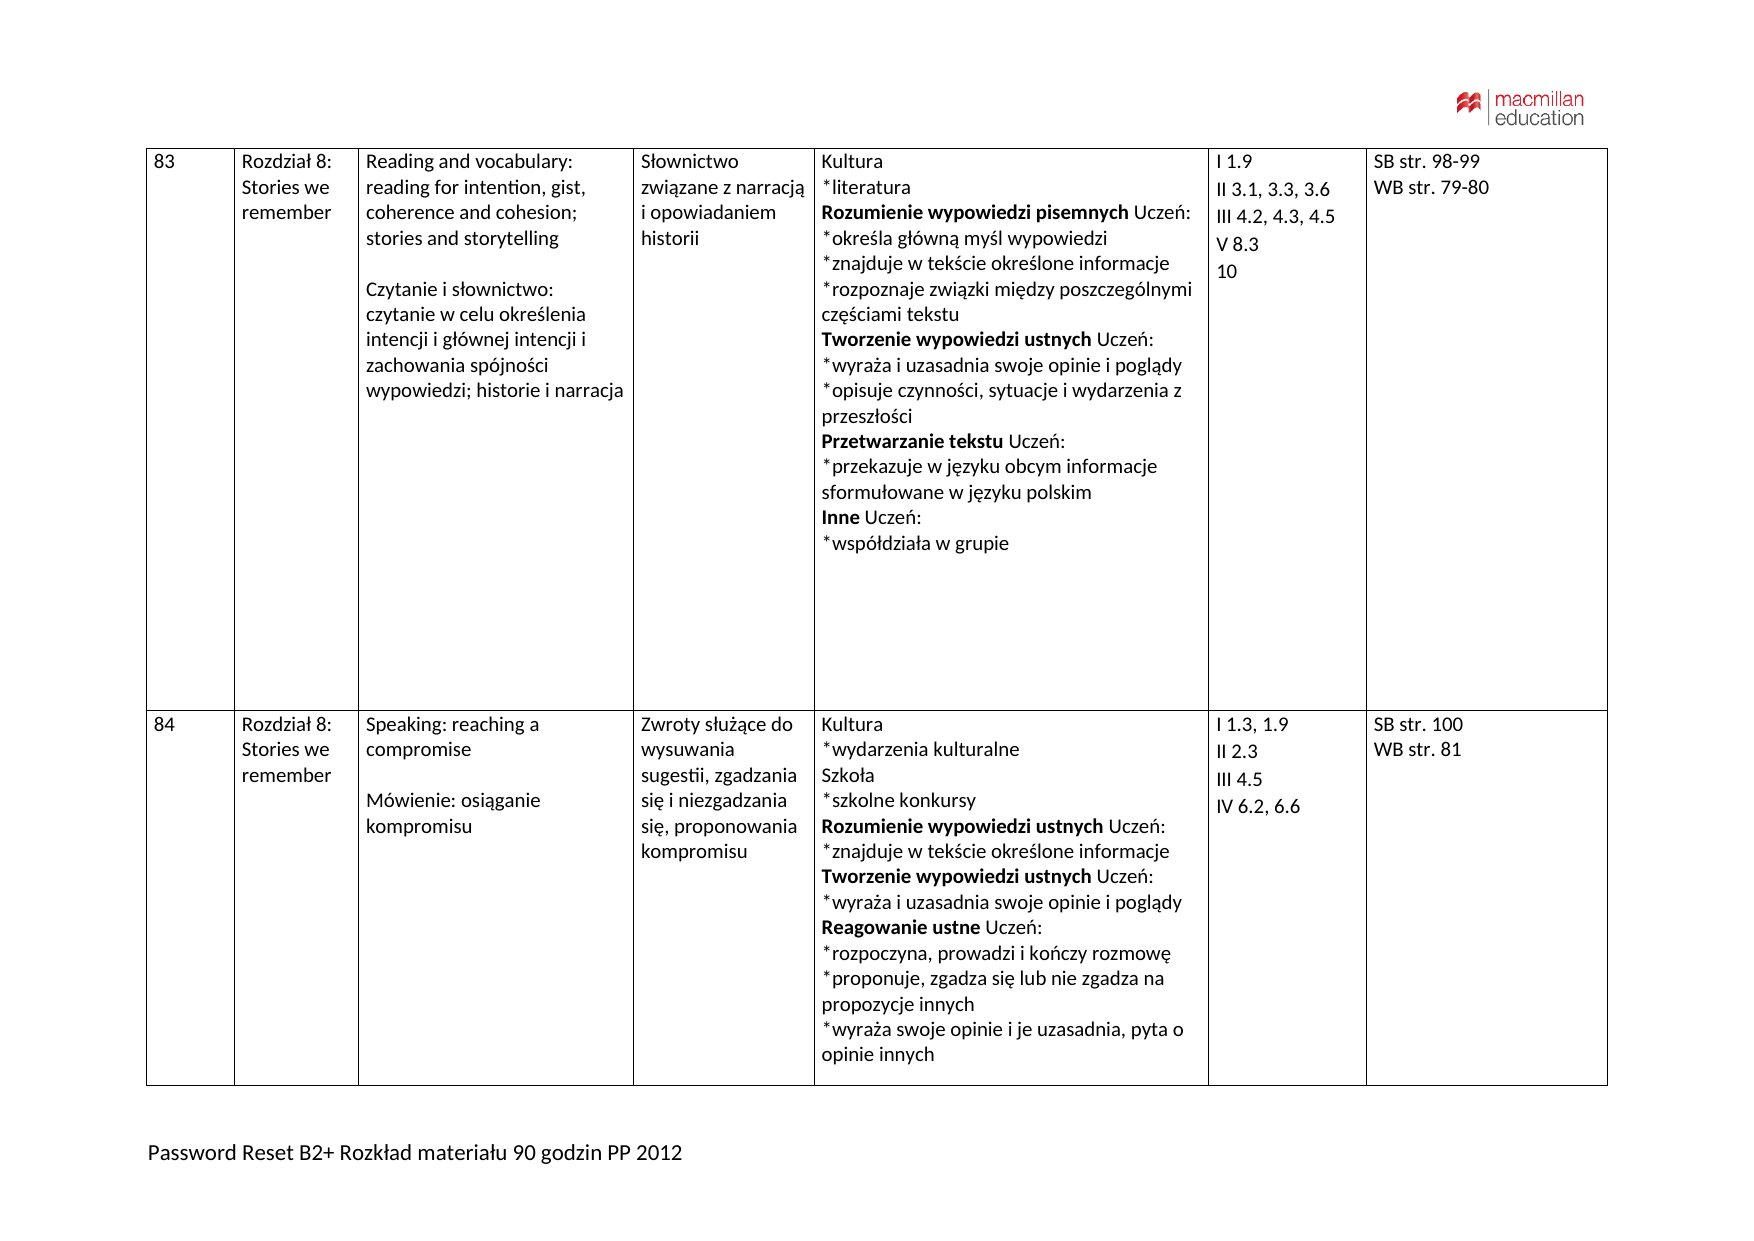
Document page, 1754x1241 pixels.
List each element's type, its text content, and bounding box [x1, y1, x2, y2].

table_cell I 1.3, 1.9 II 2.3 III 4.5 IV 6.2, 6.6 [1209, 711, 1366, 1085]
table_cell Rozdział 8: Stories we remember [235, 149, 358, 710]
table_cell SB str. 98-99 WB str. 79-80 [1367, 149, 1607, 710]
table_cell 84 [147, 711, 234, 1085]
table_cell Kultura *wydarzenia kulturalne Szkoła *szkolne konkursy Rozumienie wypowiedzi ustnych Uczeń: *znajduje w tekście określone informacje Tworzenie wypowiedzi ustnych Uczeń: *wyraża i uzasadnia swoje opinie i poglądy Reagowanie ustne Uczeń: *rozpoczyna, prowadzi i kończy rozmowę *proponuje, zgadza się lub nie zgadza na propozycje innych *wyraża swoje opinie i je uzasadnia, pyta o opinie innych [815, 711, 1208, 1085]
table_cell SB str. 100 WB str. 81 [1367, 711, 1607, 1085]
table_cell Kultura *literatura Rozumienie wypowiedzi pisemnych Uczeń: *określa główną myśl wypowiedzi *znajduje w tekście określone informacje *rozpoznaje związki między poszczególnymi częściami tekstu Tworzenie wypowiedzi ustnych Uczeń: *wyraża i uzasadnia swoje opinie i poglądy *opisuje czynności, sytuacje i wydarzenia z przeszłości Przetwarzanie tekstu Uczeń: *przekazuje w języku obcym informacje sformułowane w języku polskim Inne Uczeń: *współdziała w grupie [815, 149, 1208, 710]
table_cell Rozdział 8: Stories we remember [235, 711, 358, 1085]
table_cell Speaking: reaching a compromise Mówienie: osiąganie kompromisu [359, 711, 633, 1085]
table_cell Reading and vocabulary: reading for intention, gist, coherence and cohesion; stories and storytelling Czytanie i słownictwo: czytanie w celu określenia intencji i głównej intencji i zachowania spójności wypowiedzi; historie i narracja [359, 149, 633, 710]
table_cell 83 [147, 149, 234, 710]
table_cell I 1.9 II 3.1, 3.3, 3.6 III 4.2, 4.3, 4.5 V 8.3 10 [1209, 149, 1366, 710]
picture [1442, 73, 1607, 143]
table_cell Słownictwo związane z narracją i opowiadaniem historii [634, 149, 814, 710]
table_cell Zwroty służące do wysuwania sugestii, zgadzania się i niezgadzania się, proponowania kompromisu [634, 711, 814, 1085]
